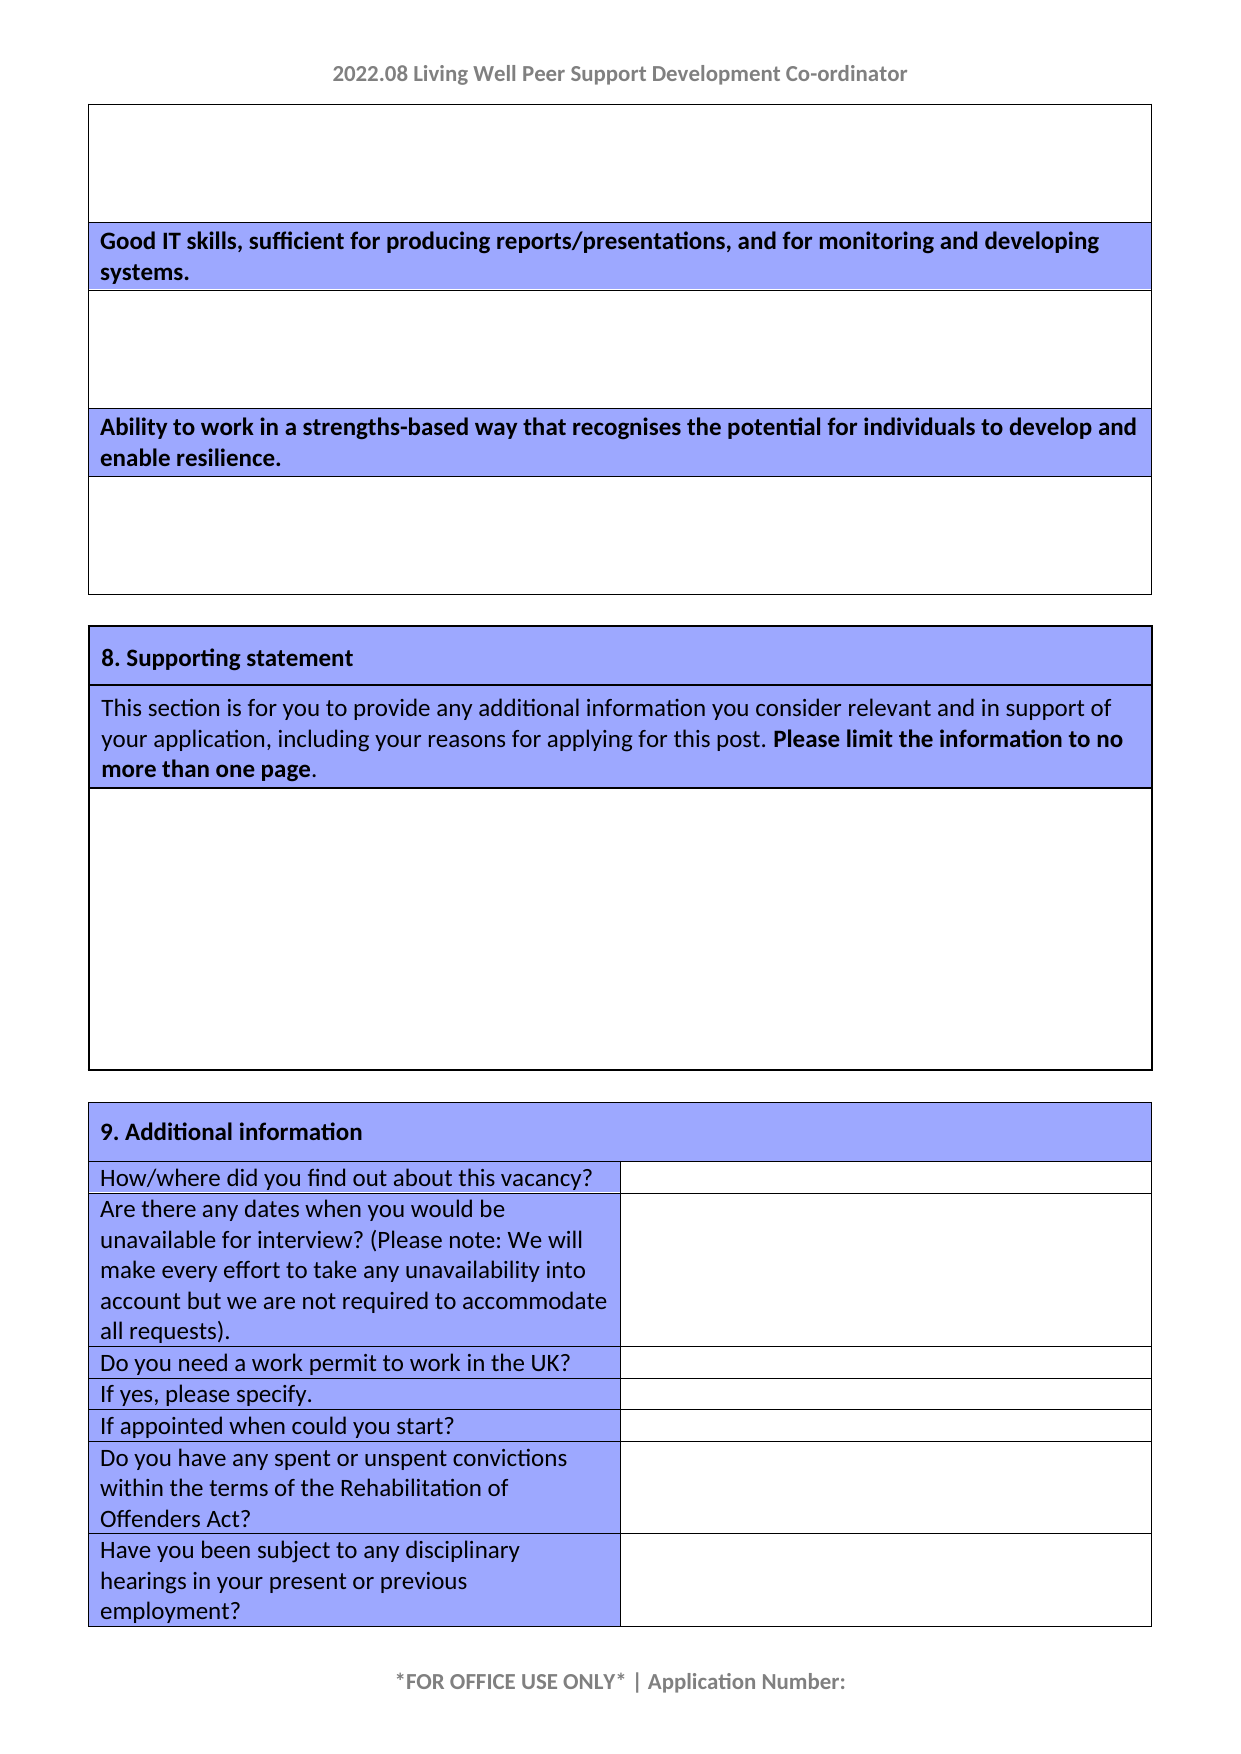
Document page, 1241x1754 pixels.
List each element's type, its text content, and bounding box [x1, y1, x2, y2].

table_cell Ability to work in a strengths-based way that recognises the potential for individuals to develop and enable resilience. [89, 409, 1151, 476]
table_cell [621, 1194, 1151, 1346]
table_cell [621, 1442, 1151, 1533]
table_cell Good IT skills, sufficient for producing reports/presentations, and for monitoring and developing systems. [89, 223, 1151, 289]
table_cell [621, 1162, 1151, 1192]
table_cell [89, 105, 1151, 222]
table_cell Do you have any spent or unspent convictions within the terms of the Rehabilitation of Offenders Act? [89, 1442, 620, 1533]
table_cell [90, 789, 1151, 1069]
table_cell [621, 1347, 1151, 1378]
table_cell [621, 1534, 1151, 1626]
table_cell If appointed when could you start? [89, 1410, 620, 1441]
table_cell This section is for you to provide any additional information you consider relevant and in support of your application, including your reasons for applying for this post. Please limit the information to no more than one page. [90, 686, 1151, 787]
table_cell [621, 1410, 1151, 1441]
table_cell [621, 1379, 1151, 1409]
table_cell [89, 477, 1151, 594]
table_header 8. Supporting statement [90, 627, 1151, 684]
table_header 9. Additional information [89, 1103, 1151, 1161]
table_cell Are there any dates when you would be unavailable for interview? (Please note: We will make every effort to take any unavailability into account but we are not required to accommodate all requests). [89, 1194, 620, 1346]
table_cell Have you been subject to any disciplinary hearings in your present or previous employment? [89, 1534, 620, 1626]
table_cell [89, 291, 1151, 408]
table_cell Do you need a work permit to work in the UK? [89, 1347, 620, 1378]
table_cell If yes, please specify. [89, 1379, 620, 1409]
table_cell How/where did you find out about this vacancy? [89, 1162, 620, 1192]
